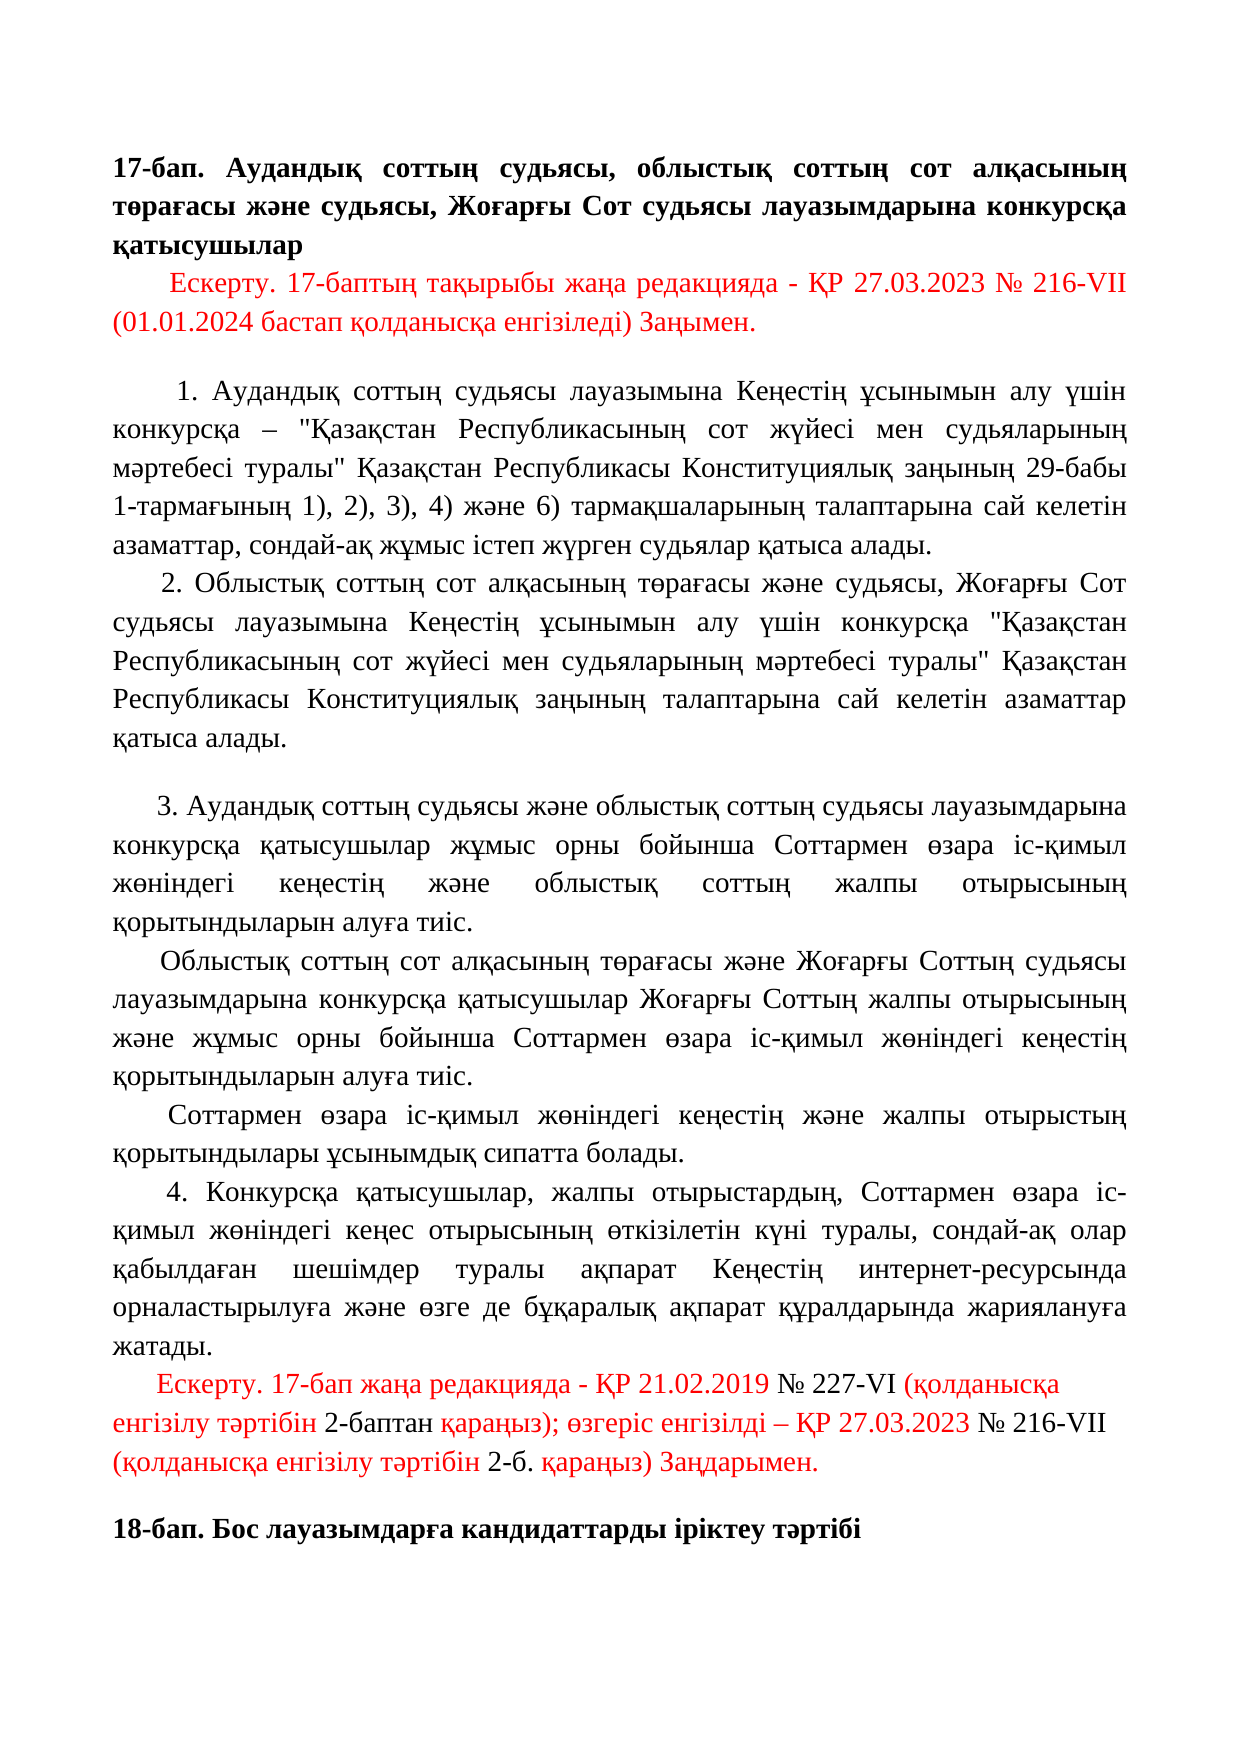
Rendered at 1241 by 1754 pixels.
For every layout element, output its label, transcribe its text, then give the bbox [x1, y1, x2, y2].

text 3. Аудандық соттың судьясы және облыстық соттың судьясы лауазымдарына конкурсқа қатысушылар жұмыс орны бойынша Соттармен өзара іс-қимыл жөніндегі кеңестің және облыстық соттың жалпы отырысының қорытындыларын алуға тиіс. [112, 788, 1128, 938]
text Ескерту. 17-бап жаңа редакцияда - ҚР 21.02.2019 № 227-VI (қолданысқа енгізілу тәртібін 2-баптан қараңыз); өзгеріс енгізілді – ҚР 27.03.2023 № 216-VII (қолданысқа енгізілу тәртібін 2-б. қараңыз) Заңдарымен. [112, 1367, 1128, 1507]
text 1. Аудандық соттың судьясы лауазымына Кеңестің ұсынымын алу үшін конкурсқа – "Қазақстан Республикасының сот жүйесі мен судьяларының мәртебесі туралы" Қазақстан Республикасы Конституциялық заңының 29-бабы 1-тармағының 1), 2), 3), 4) және 6) тармақшаларының талаптарына сай келетін азаматтар, сондай-ақ жұмыс істеп жүрген судьялар қатыса алады. [112, 373, 1128, 561]
text Облыстық соттың сот алқасының төрағасы және Жоғарғы Соттың судьясы лауазымдарына конкурсқа қатысушылар Жоғарғы Соттың жалпы отырысының және жұмыс орны бойынша Соттармен өзара іс-қимыл жөніндегі кеңестің қорытындыларын алуға тиіс. [112, 943, 1128, 1092]
text 4. Конкурсқа қатысушылар, жалпы отырыстардың, Соттармен өзара іс-қимыл жөніндегі кеңес отырысының өткізілетін күні туралы, сондай-ақ олар қабылдаған шешімдер туралы ақпарат Кеңестің интернет-ресурсында орналастырылуға және өзге де бұқаралық ақпарат құралдарында жариялануға жатады. [112, 1174, 1128, 1362]
text 18-бап. Бос лауазымдарға кандидаттарды іріктеу тәртібі [112, 1511, 1128, 1545]
text Ескерту. 17-баптың тақырыбы жаңа редакцияда - ҚР 27.03.2023 № 216-VII (01.01.2024 бастап қолданысқа енгізіледі) Заңымен. [112, 266, 1128, 338]
text 2. Облыстық соттың сот алқасының төрағасы және судьясы, Жоғарғы Сот судьясы лауазымына Кеңестің ұсынымын алу үшін конкурсқа "Қазақстан Республикасының сот жүйесі мен судьяларының мәртебесі туралы" Қазақстан Республикасы Конституциялық заңының талаптарына сай келетін азаматтар қатыса алады. [112, 566, 1128, 753]
text Соттармен өзара іс-қимыл жөніндегі кеңестің және жалпы отырыстың қорытындылары ұсынымдық сипатта болады. [112, 1097, 1128, 1169]
text 17-бап. Аудандық соттың судьясы, облыстық соттың сот алқасының төрағасы және судьясы, Жоғарғы Сот судьясы лауазымдарына конкурсқа қатысушылар [112, 150, 1128, 261]
